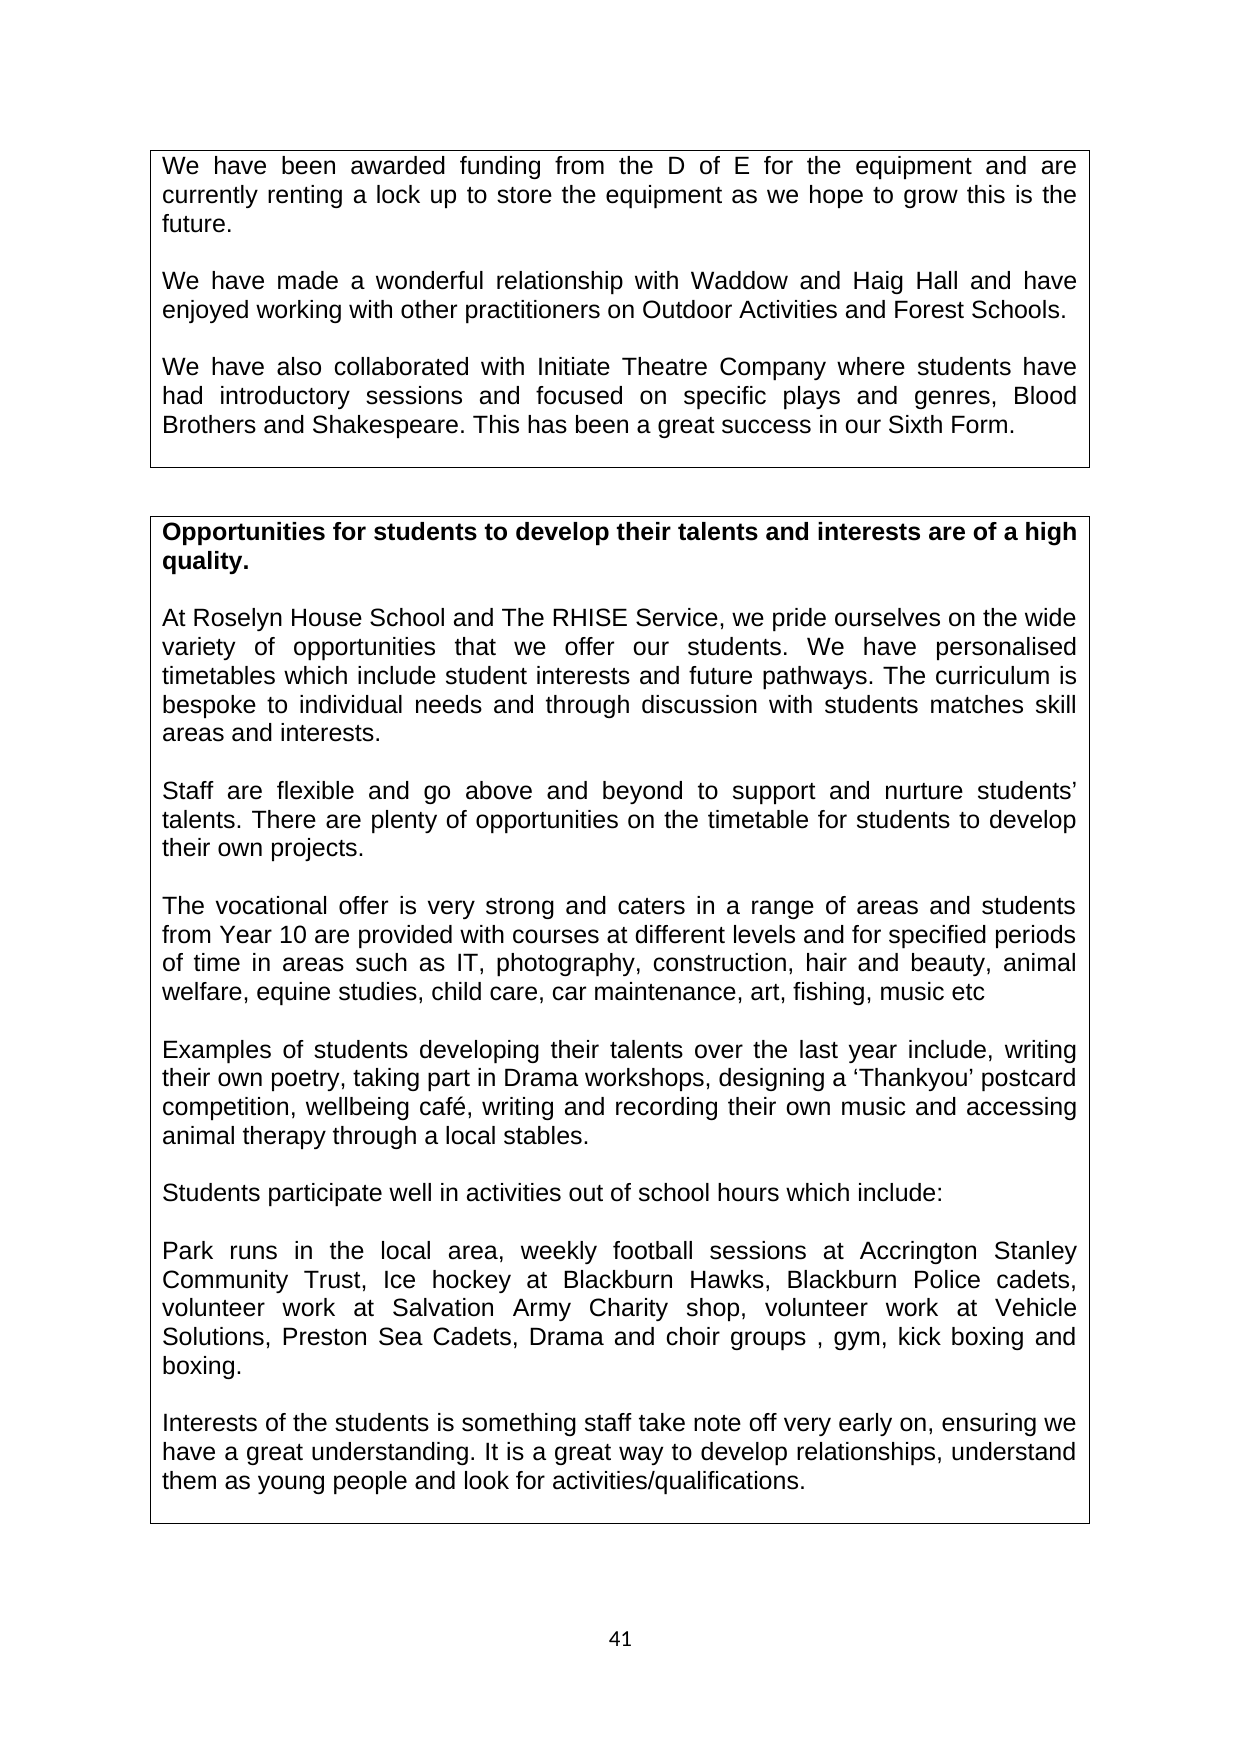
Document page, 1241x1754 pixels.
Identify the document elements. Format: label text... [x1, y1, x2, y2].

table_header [151, 151, 1089, 467]
table_header Opportunities for students to develop their talents and interests are of a high quality. At Roselyn House School and The RHISE Service, we pride ourselves on the wide variety of opportunities that we offer our students. We have personalised timetables which include student interests and future pathways. The curriculum is bespoke to individual needs and through discussion with students matches skill areas and interests. Staff are flexible and go above and beyond to support and nurture students’ talents. There are plenty of opportunities on the timetable for students to develop their own projects. The vocational offer is very strong and caters in a range of areas and students from Year 10 are provided with courses at different levels and for specified periods of time in areas such as IT, photography, construction, hair and beauty, animal welfare, equine studies, child care, car maintenance, art, fishing, music etc Examples of students developing their talents over the last year include, writing their own poetry, taking part in Drama workshops, designing a ‘Thankyou’ postcard competition, wellbeing café, writing and recording their own music and accessing animal therapy through a local stables. Students participate well in activities out of school hours which include: Park runs in the local area, weekly football sessions at Accrington Stanley Community Trust, Ice hockey at Blackburn Hawks, Blackburn Police cadets, volunteer work at Salvation Army Charity shop, volunteer work at Vehicle Solutions, Preston Sea Cadets, Drama and choir groups , gym, kick boxing and boxing. Interests of the students is something staff take note off very early on, ensuring we have a great understanding. It is a great way to develop relationships, understand them as young people and look for activities/qualifications. [151, 517, 1089, 1523]
